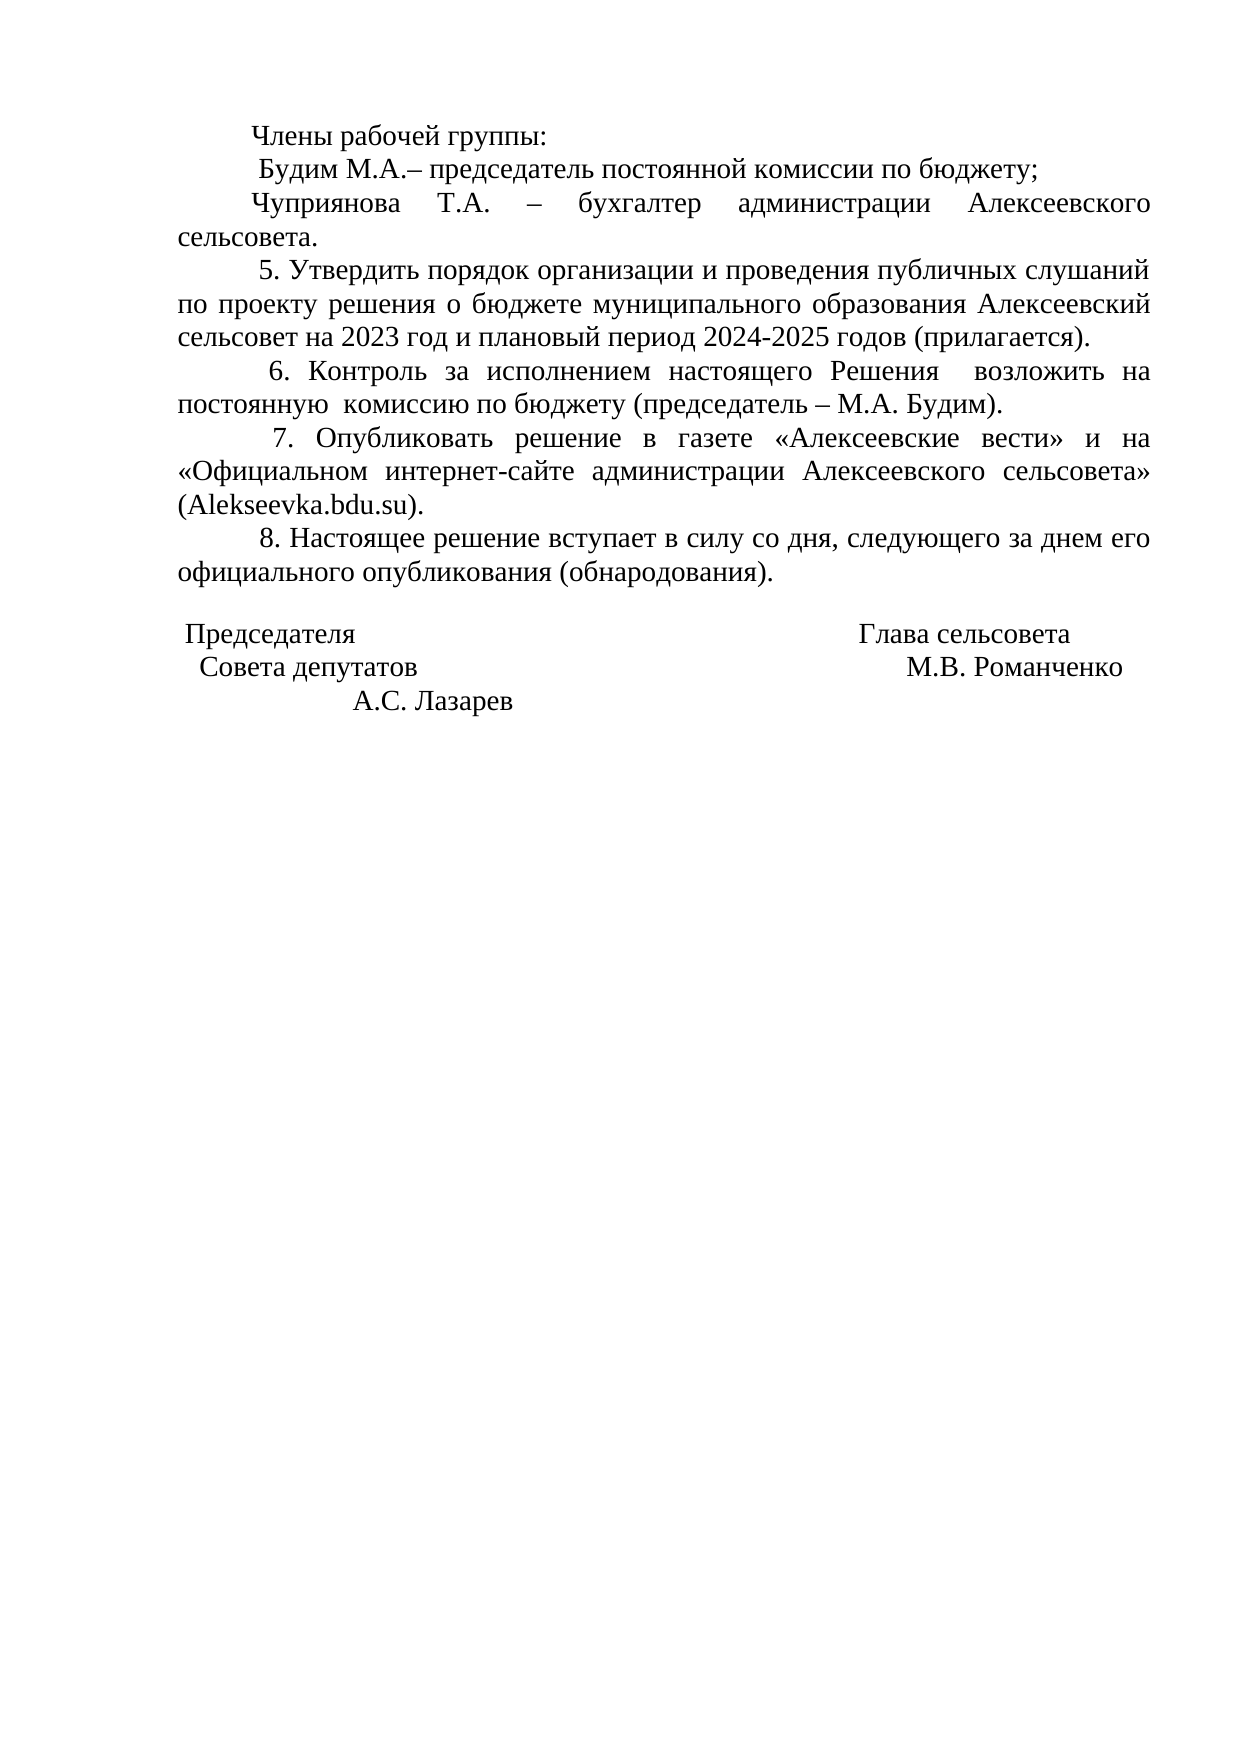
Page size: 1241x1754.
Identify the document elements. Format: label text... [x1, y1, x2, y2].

text 6. Контроль за исполнением настоящего Решения возложить на постоянную комиссию по бюджету (председатель – М.А. Будим). [177, 353, 1152, 420]
text Председателя Глава сельсовета [177, 616, 1152, 649]
text Будим М.А.– председатель постоянной комиссии по бюджету; [162, 152, 1152, 185]
text 8. Настоящее решение вступает в силу со дня, следующего за днем его официального опубликования (обнародования). [177, 521, 1152, 588]
text А.С. Лазарев [177, 683, 1152, 716]
text Совета депутатов М.В. Романченко [177, 649, 1152, 683]
text 5. Утвердить порядок организации и проведения публичных слушаний по проекту решения о бюджете муниципального образования Алексеевский сельсовет на 2023 год и плановый период 2024-2025 годов (прилагается). [177, 252, 1152, 353]
text Чуприянова Т.А. – бухгалтер администрации Алексеевского сельсовета. [177, 185, 1152, 252]
text 7. Опубликовать решение в газете «Алексеевские вести» и на «Официальном интернет-сайте администрации Алексеевского сельсовета» (Alekseevka.bdu.su). [177, 420, 1152, 521]
text Члены рабочей группы: [177, 118, 1152, 152]
